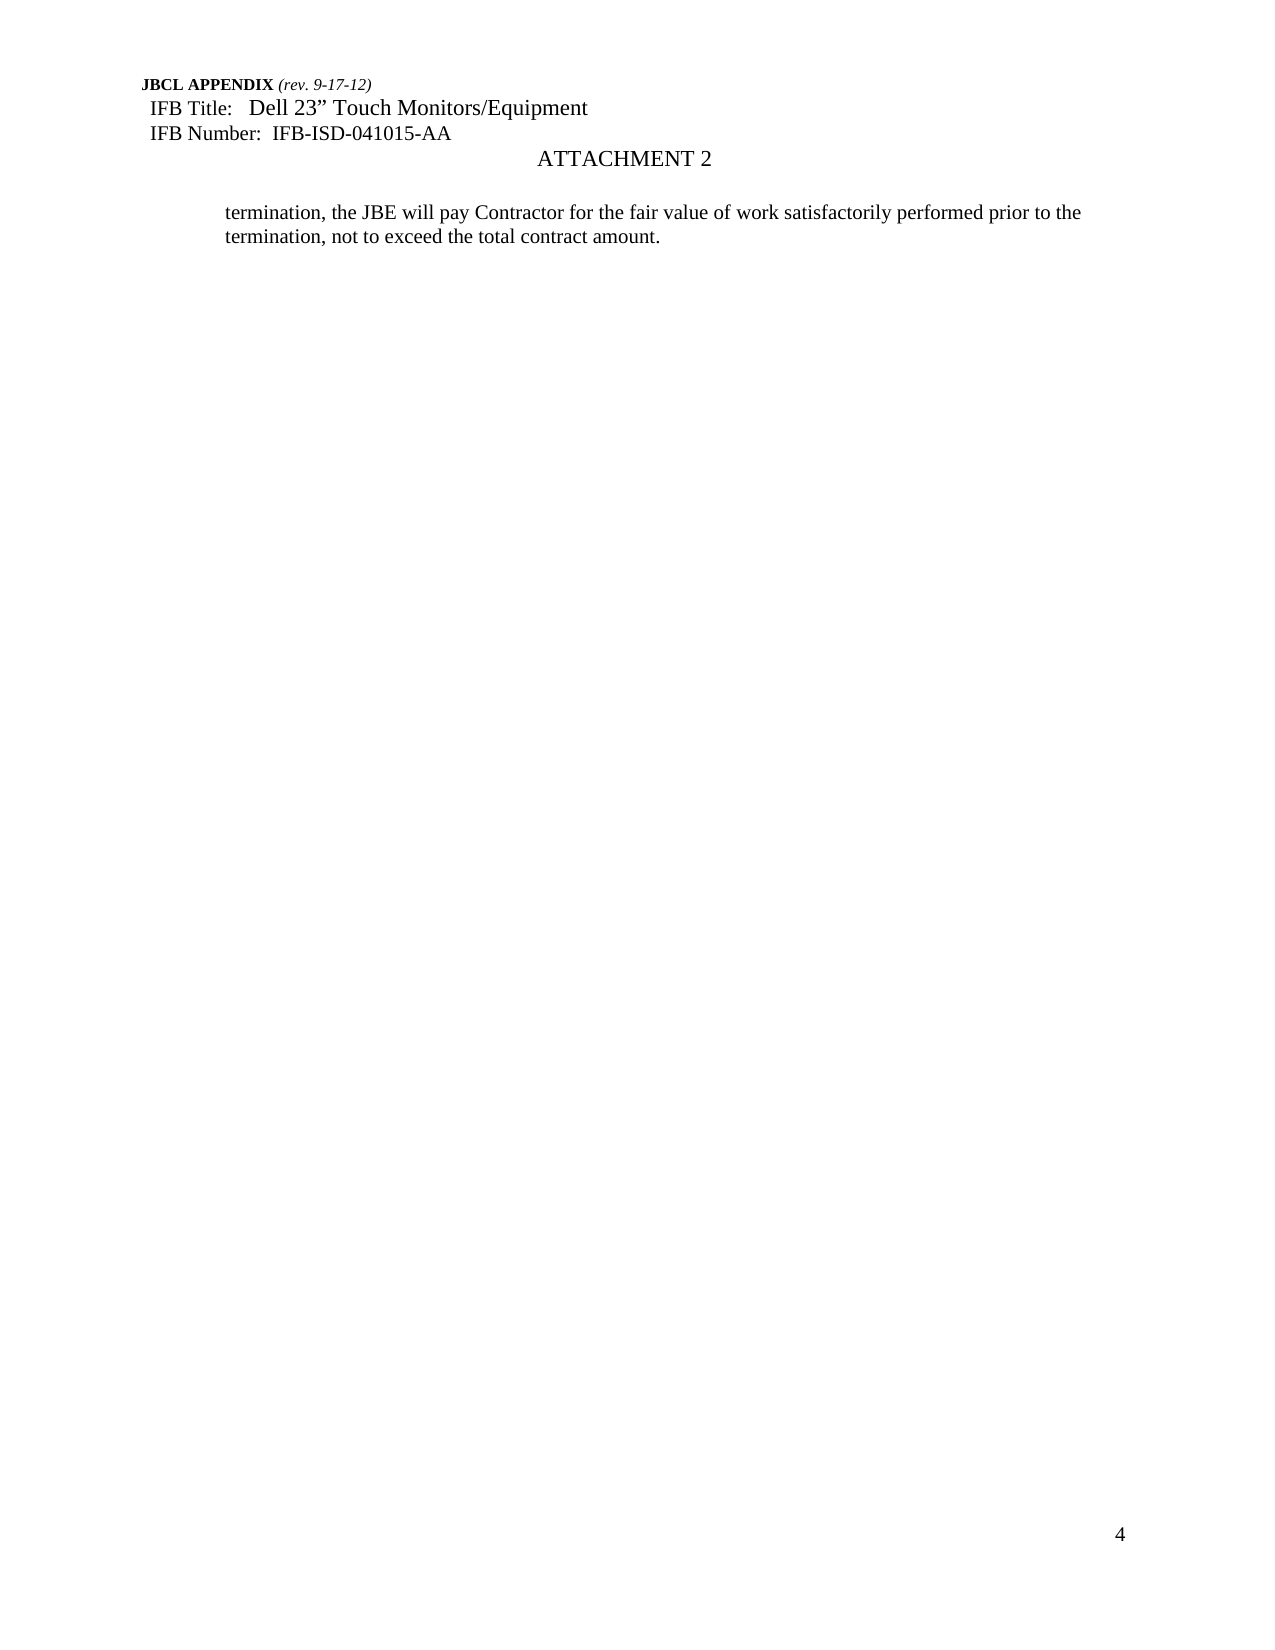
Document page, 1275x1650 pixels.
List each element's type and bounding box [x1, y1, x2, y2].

list [225, 200, 1125, 248]
